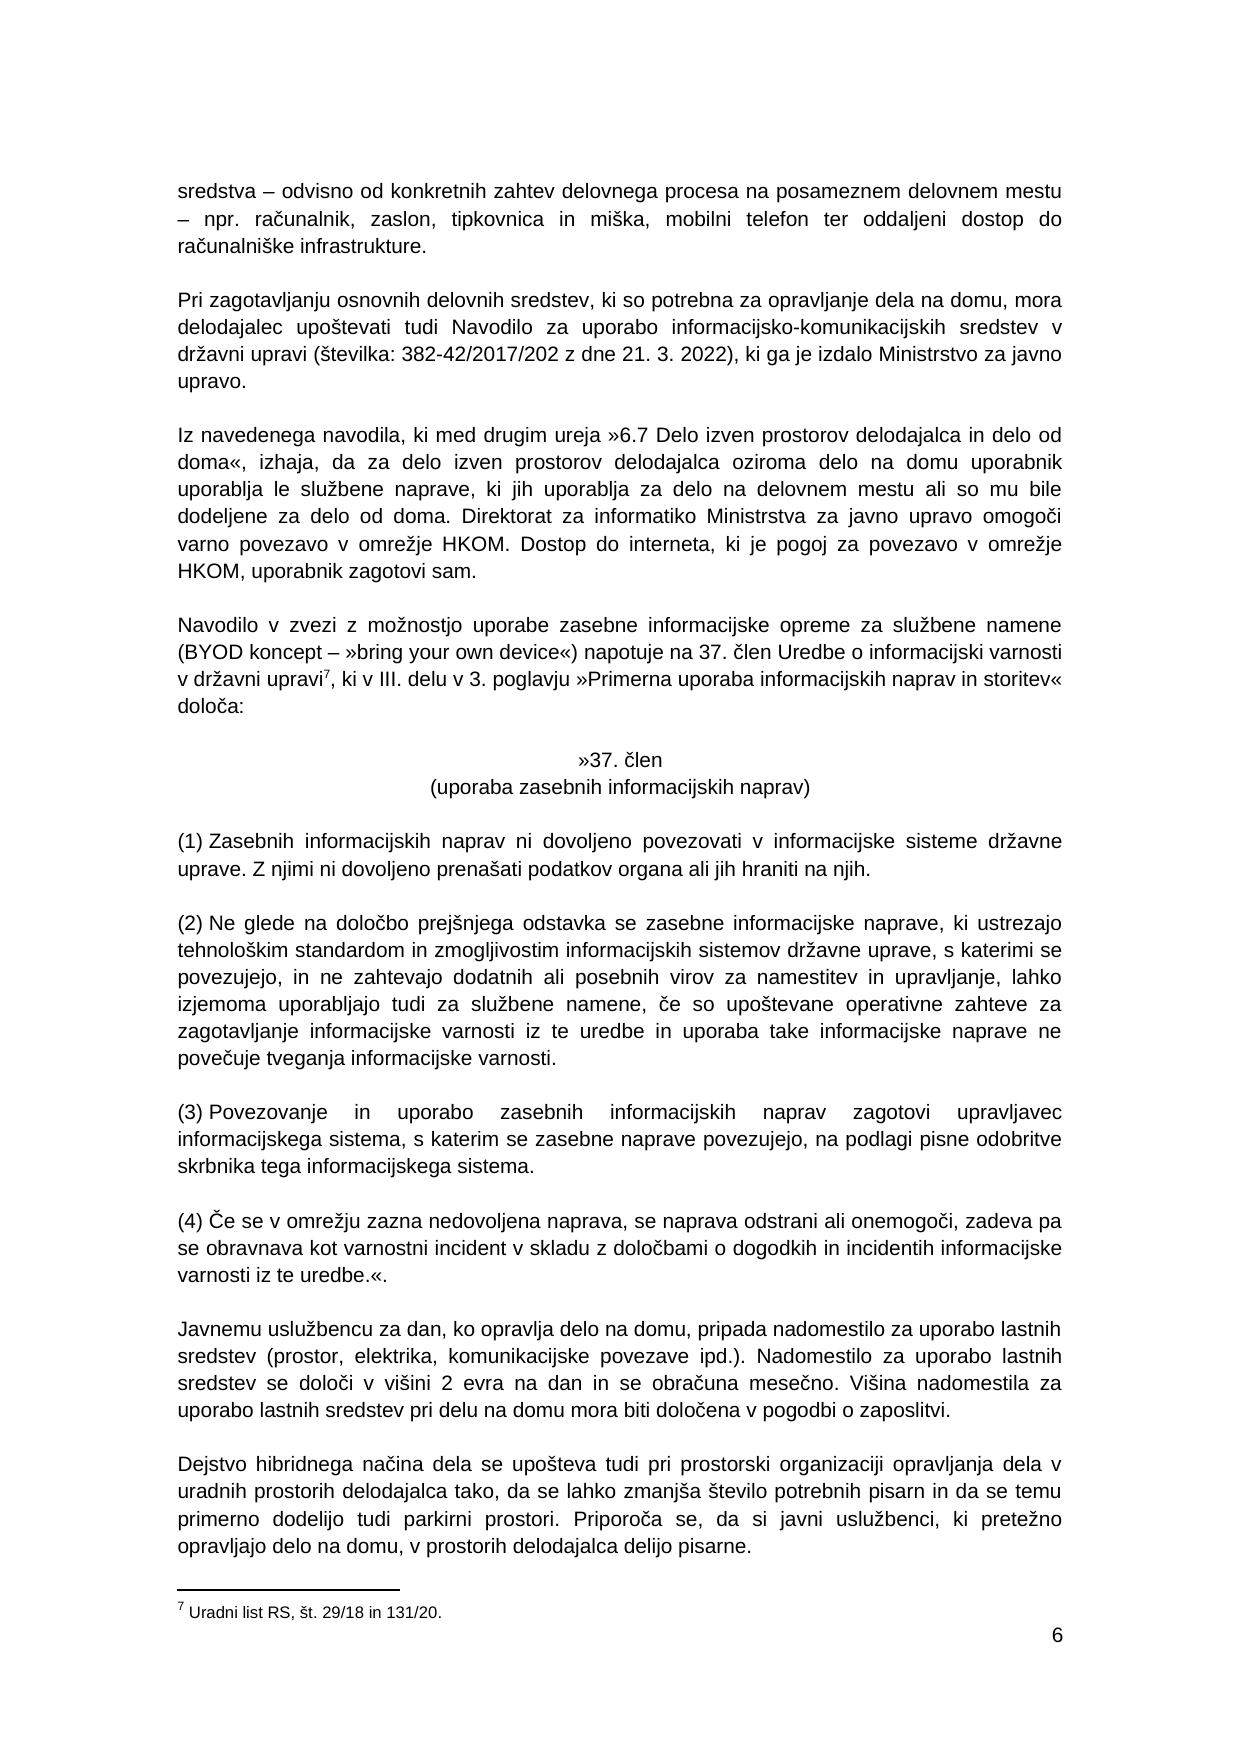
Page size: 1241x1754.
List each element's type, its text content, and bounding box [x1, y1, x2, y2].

text »37. člen [177, 746, 1063, 773]
text (4) Če se v omrežju zazna nedovoljena naprava, se naprava odstrani ali onemogoči, zadeva pa se obravnava kot varnostni incident v skladu z določbami o dogodkih in incidentih informacijske varnosti iz te uredbe.«. [177, 1206, 1063, 1288]
text Dejstvo hibridnega načina dela se upošteva tudi pri prostorski organizaciji opravljanja dela v uradnih prostorih delodajalca tako, da se lahko zmanjša število potrebnih pisarn in da se temu primerno dodelijo tudi parkirni prostori. Priporoča se, da si javni uslužbenci, ki pretežno opravljajo delo na domu, v prostorih delodajalca delijo pisarne. [177, 1450, 1063, 1558]
text (uporaba zasebnih informacijskih naprav) [177, 773, 1063, 800]
text Javnemu uslužbencu za dan, ko opravlja delo na domu, pripada nadomestilo za uporabo lastnih sredstev (prostor, elektrika, komunikacijske povezave ipd.). Nadomestilo za uporabo lastnih sredstev se določi v višini 2 evra na dan in se obračuna mesečno. Višina nadomestila za uporabo lastnih sredstev pri delu na domu mora biti določena v pogodbi o zaposlitvi. [177, 1315, 1063, 1423]
text (3) Povezovanje in uporabo zasebnih informacijskih naprav zagotovi upravljavec informacijskega sistema, s katerim se zasebne naprave povezujejo, na podlagi pisne odobritve skrbnika tega informacijskega sistema. [177, 1098, 1063, 1179]
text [177, 177, 1063, 258]
text Navodilo v zvezi z možnostjo uporabe zasebne informacijske opreme za službene namene (BYOD koncept – »bring your own device«) napotuje na 37. člen Uredbe o informacijski varnosti v državni upravi, ki v III. delu v 3. poglavju »Primerna uporaba informacijskih naprav in storitev« določa: [177, 611, 1063, 719]
text (1) Zasebnih informacijskih naprav ni dovoljeno povezovati v informacijske sisteme državne uprave. Z njimi ni dovoljeno prenašati podatkov organa ali jih hraniti na njih. [177, 827, 1063, 881]
text (2) Ne glede na določbo prejšnjega odstavka se zasebne informacijske naprave, ki ustrezajo tehnološkim standardom in zmogljivostim informacijskih sistemov državne uprave, s katerimi se povezujejo, in ne zahtevajo dodatnih ali posebnih virov za namestitev in upravljanje, lahko izjemoma uporabljajo tudi za službene namene, če so upoštevane operativne zahteve za zagotavljanje informacijske varnosti iz te uredbe in uporaba take informacijske naprave ne povečuje tveganja informacijske varnosti. [177, 908, 1063, 1071]
text Iz navedenega navodila, ki med drugim ureja »6.7 Delo izven prostorov delodajalca in delo od doma«, izhaja, da za delo izven prostorov delodajalca oziroma delo na domu uporabnik uporablja le službene naprave, ki jih uporablja za delo na delovnem mestu ali so mu bile dodeljene za delo od doma. Direktorat za informatiko Ministrstva za javno upravo omogoči varno povezavo v omrežje HKOM. Dostop do interneta, ki je pogoj za povezavo v omrežje HKOM, uporabnik zagotovi sam. [177, 421, 1063, 583]
text Pri zagotavljanju osnovnih delovnih sredstev, ki so potrebna za opravljanje dela na domu, mora delodajalec upoštevati tudi Navodilo za uporabo informacijsko-komunikacijskih sredstev v državni upravi (številka: 382-42/2017/202 z dne 21. 3. 2022), ki ga je izdalo Ministrstvo za javno upravo. [177, 286, 1063, 394]
